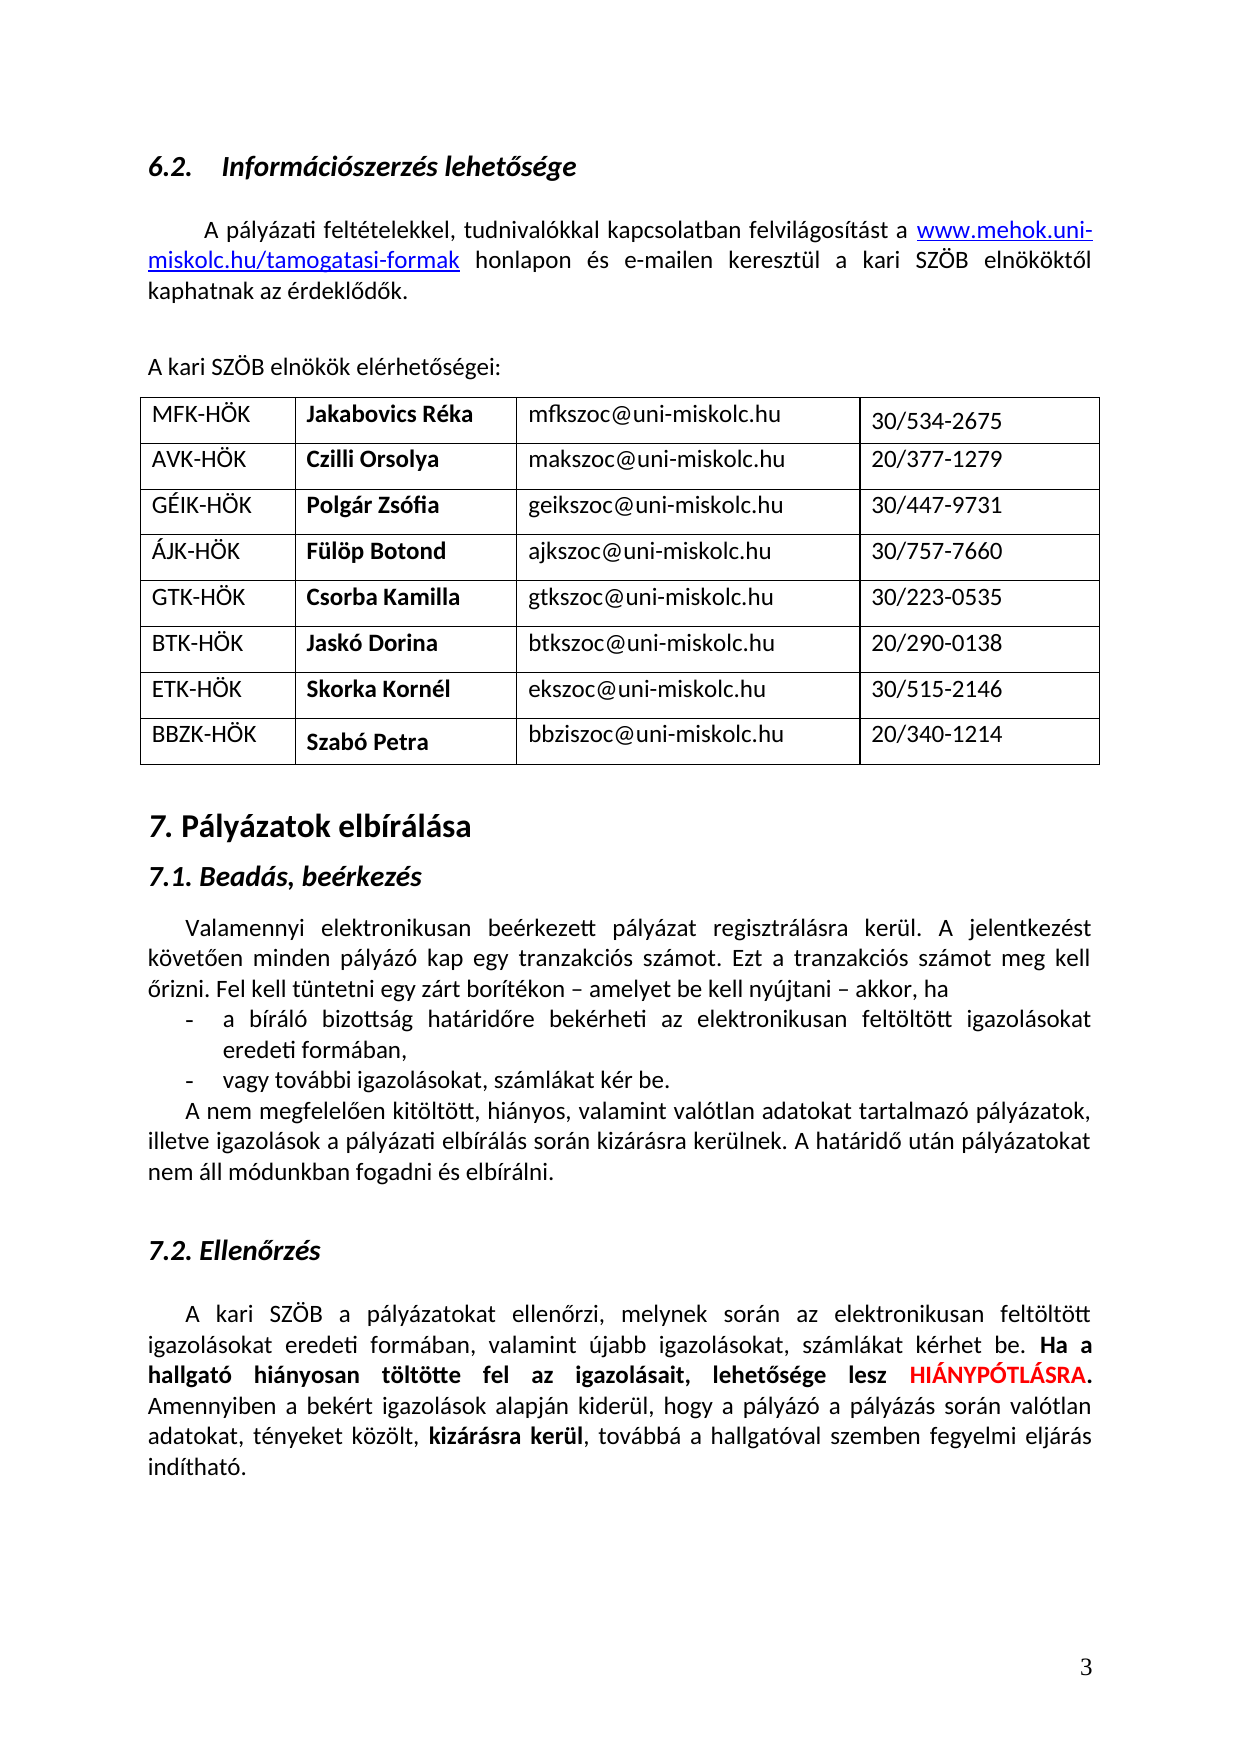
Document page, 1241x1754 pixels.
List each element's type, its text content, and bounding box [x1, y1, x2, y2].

table_cell GTK-HÖK [141, 581, 295, 626]
table_cell AVK-HÖK [141, 444, 295, 488]
table_cell btkszoc@uni-miskolc.hu [517, 627, 859, 672]
table_cell ÁJK-HÖK [141, 535, 295, 580]
text Valamennyi elektronikusan beérkezett pályázat regisztrálásra kerül. A jelentkezést követően minden pályázó kap egy tranzakciós számot. Ezt a tranzakciós számot meg kell őrizni. Fel kell tüntetni egy zárt borítékon – amelyet be kell nyújtani – akkor, ha [148, 912, 1093, 1003]
table_cell 30/757-7660 [861, 535, 1099, 580]
table_cell ETK-HÖK [141, 673, 295, 718]
table_cell ajkszoc@uni-miskolc.hu [517, 535, 859, 580]
table_cell 20/290-0138 [861, 627, 1099, 672]
text A nem megfelelően kitöltött, hiányos, valamint valótlan adatokat tartalmazó pályázatok, illetve igazolások a pályázati elbírálás során kizárásra kerülnek. A határidő után pályázatokat nem áll módunkban fogadni és elbírálni. [148, 1095, 1093, 1187]
table_cell 30/223-0535 [861, 581, 1099, 626]
table_cell gtkszoc@uni-miskolc.hu [517, 581, 859, 626]
table_cell Szabó Petra [296, 719, 516, 763]
table_cell 20/377-1279 [861, 444, 1099, 488]
text 7. Pályázatok elbírálása [148, 805, 1093, 846]
table_header 30/534-2675 [861, 398, 1099, 443]
text 6.2. Információszerzés lehetősége [148, 148, 1093, 183]
text 7.2. Ellenőrzés [148, 1232, 1093, 1268]
table_cell Skorka Kornél [296, 673, 516, 718]
text A kari SZÖB a pályázatokat ellenőrzi, melynek során az elektronikusan feltöltött igazolásokat eredeti formában, valamint újabb igazolásokat, számlákat kérhet be. Ha a hallgató hiányosan töltötte fel az igazolásait, lehetősége lesz hiánypótlásra. Amennyiben a bekért igazolások alapján kiderül, hogy a pályázó a pályázás során valótlan adatokat, tényeket közölt, kizárásra kerül, továbbá a hallgatóval szemben fegyelmi eljárás indítható. [148, 1298, 1093, 1481]
table_cell Fülöp Botond [296, 535, 516, 580]
table_cell bbziszoc@uni-miskolc.hu [517, 719, 859, 763]
table_cell geikszoc@uni-miskolc.hu [517, 490, 859, 534]
table_cell GÉIK-HÖK [141, 490, 295, 534]
list vagy további igazolásokat, számlákat kér be. [185, 1064, 1093, 1095]
table_cell Jaskó Dorina [296, 627, 516, 672]
table_cell 30/447-9731 [861, 490, 1099, 534]
text 7.1. Beadás, beérkezés [148, 858, 1093, 894]
table_cell 30/515-2146 [861, 673, 1099, 718]
table_header Jakabovics Réka [296, 398, 516, 443]
table_header MFK-HÖK [141, 398, 295, 443]
text A kari SZÖB elnökök elérhetőségei: [148, 351, 1093, 382]
table_cell Czilli Orsolya [296, 444, 516, 488]
table_cell ekszoc@uni-miskolc.hu [517, 673, 859, 718]
text A pályázati feltételekkel, tudnivalókkal kapcsolatban felvilágosítást a www.mehok.uni-miskolc.hu/tamogatasi-formak honlapon és e-mailen keresztül a kari SZÖB elnököktől kaphatnak az érdeklődők. [148, 214, 1093, 305]
table_cell BTK-HÖK [141, 627, 295, 672]
table_cell 20/340-1214 [861, 719, 1099, 763]
table_cell Polgár Zsófia [296, 490, 516, 534]
table_cell Csorba Kamilla [296, 581, 516, 626]
table_header mfkszoc@uni-miskolc.hu [517, 398, 859, 443]
list a bíráló bizottság határidőre bekérheti az elektronikusan feltöltött igazolásokat eredeti formában, [185, 1003, 1093, 1064]
table_cell BBZK-HÖK [141, 719, 295, 763]
table_cell makszoc@uni-miskolc.hu [517, 444, 859, 488]
